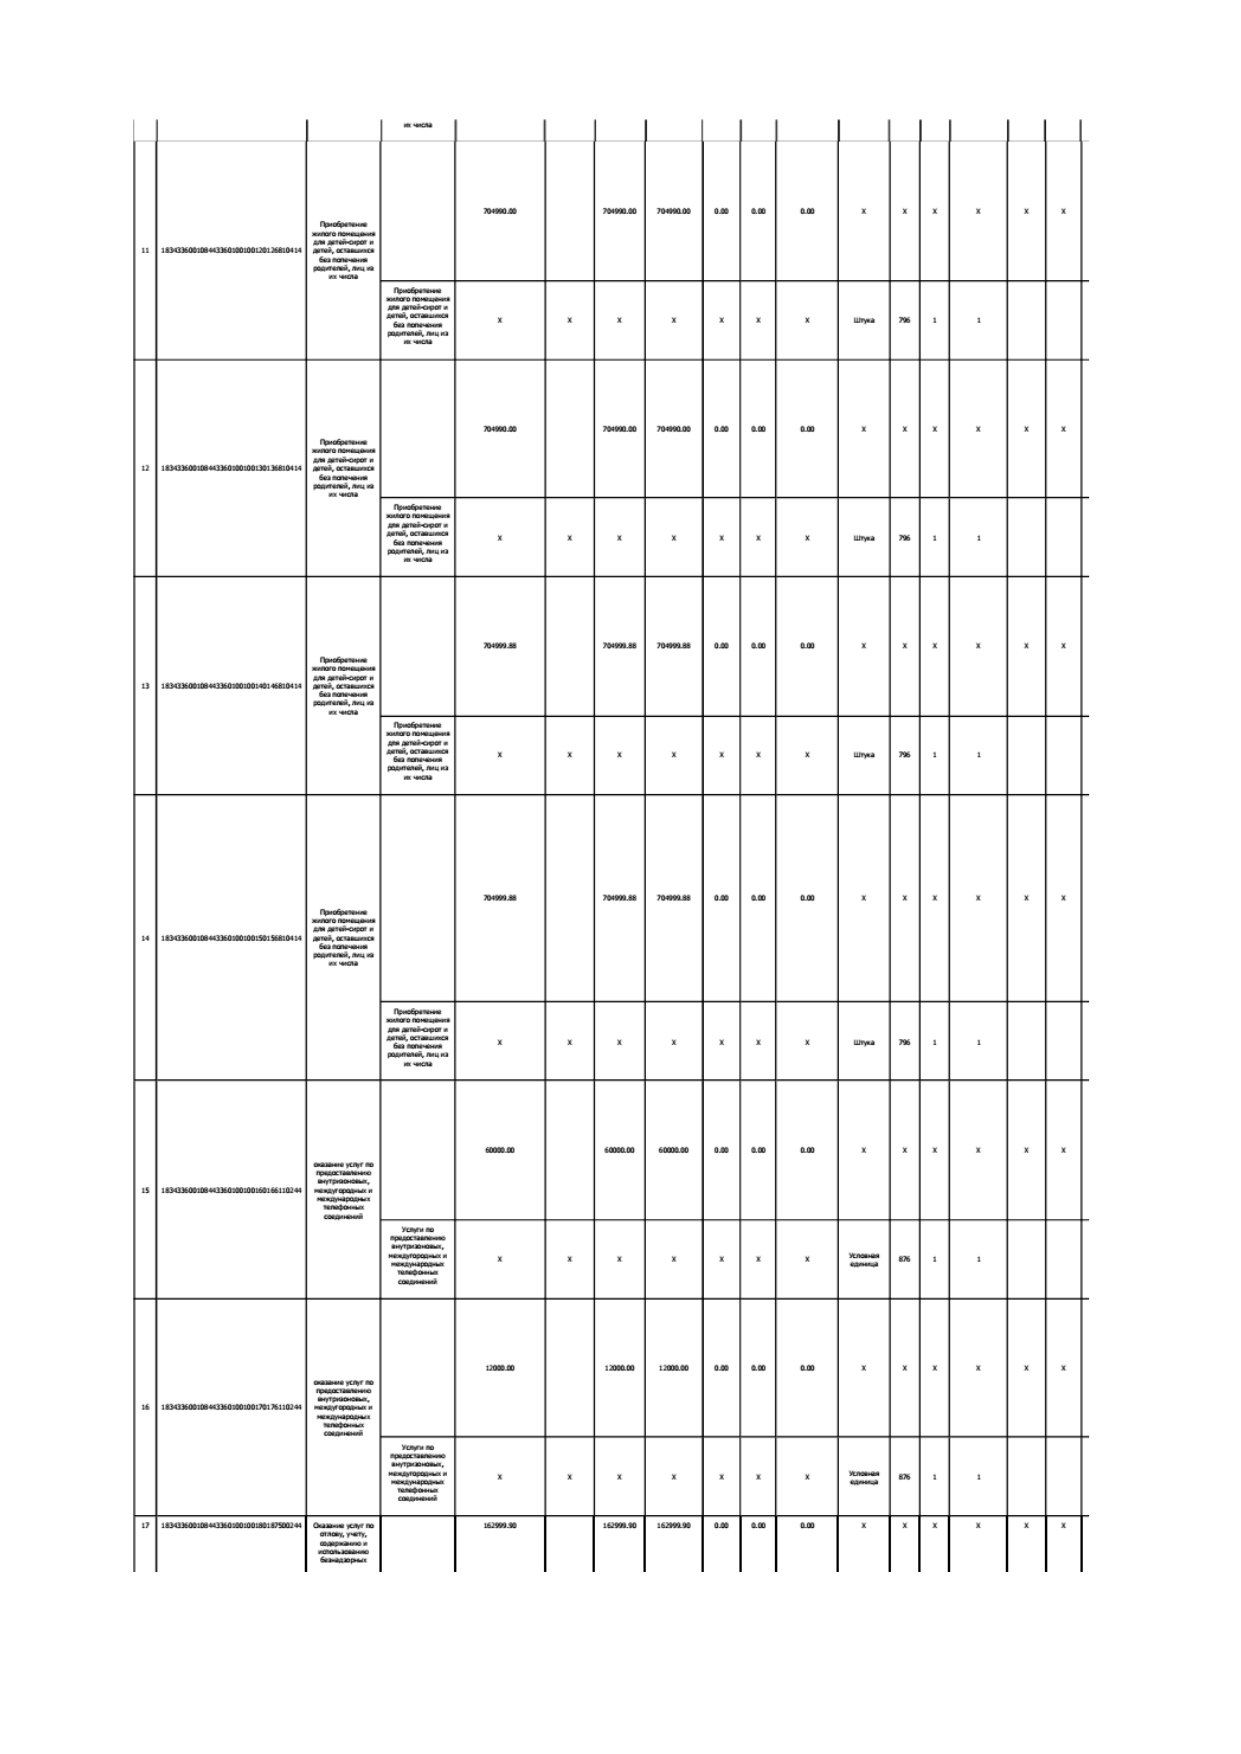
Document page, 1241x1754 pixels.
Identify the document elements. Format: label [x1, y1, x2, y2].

picture [132, 118, 1090, 1572]
